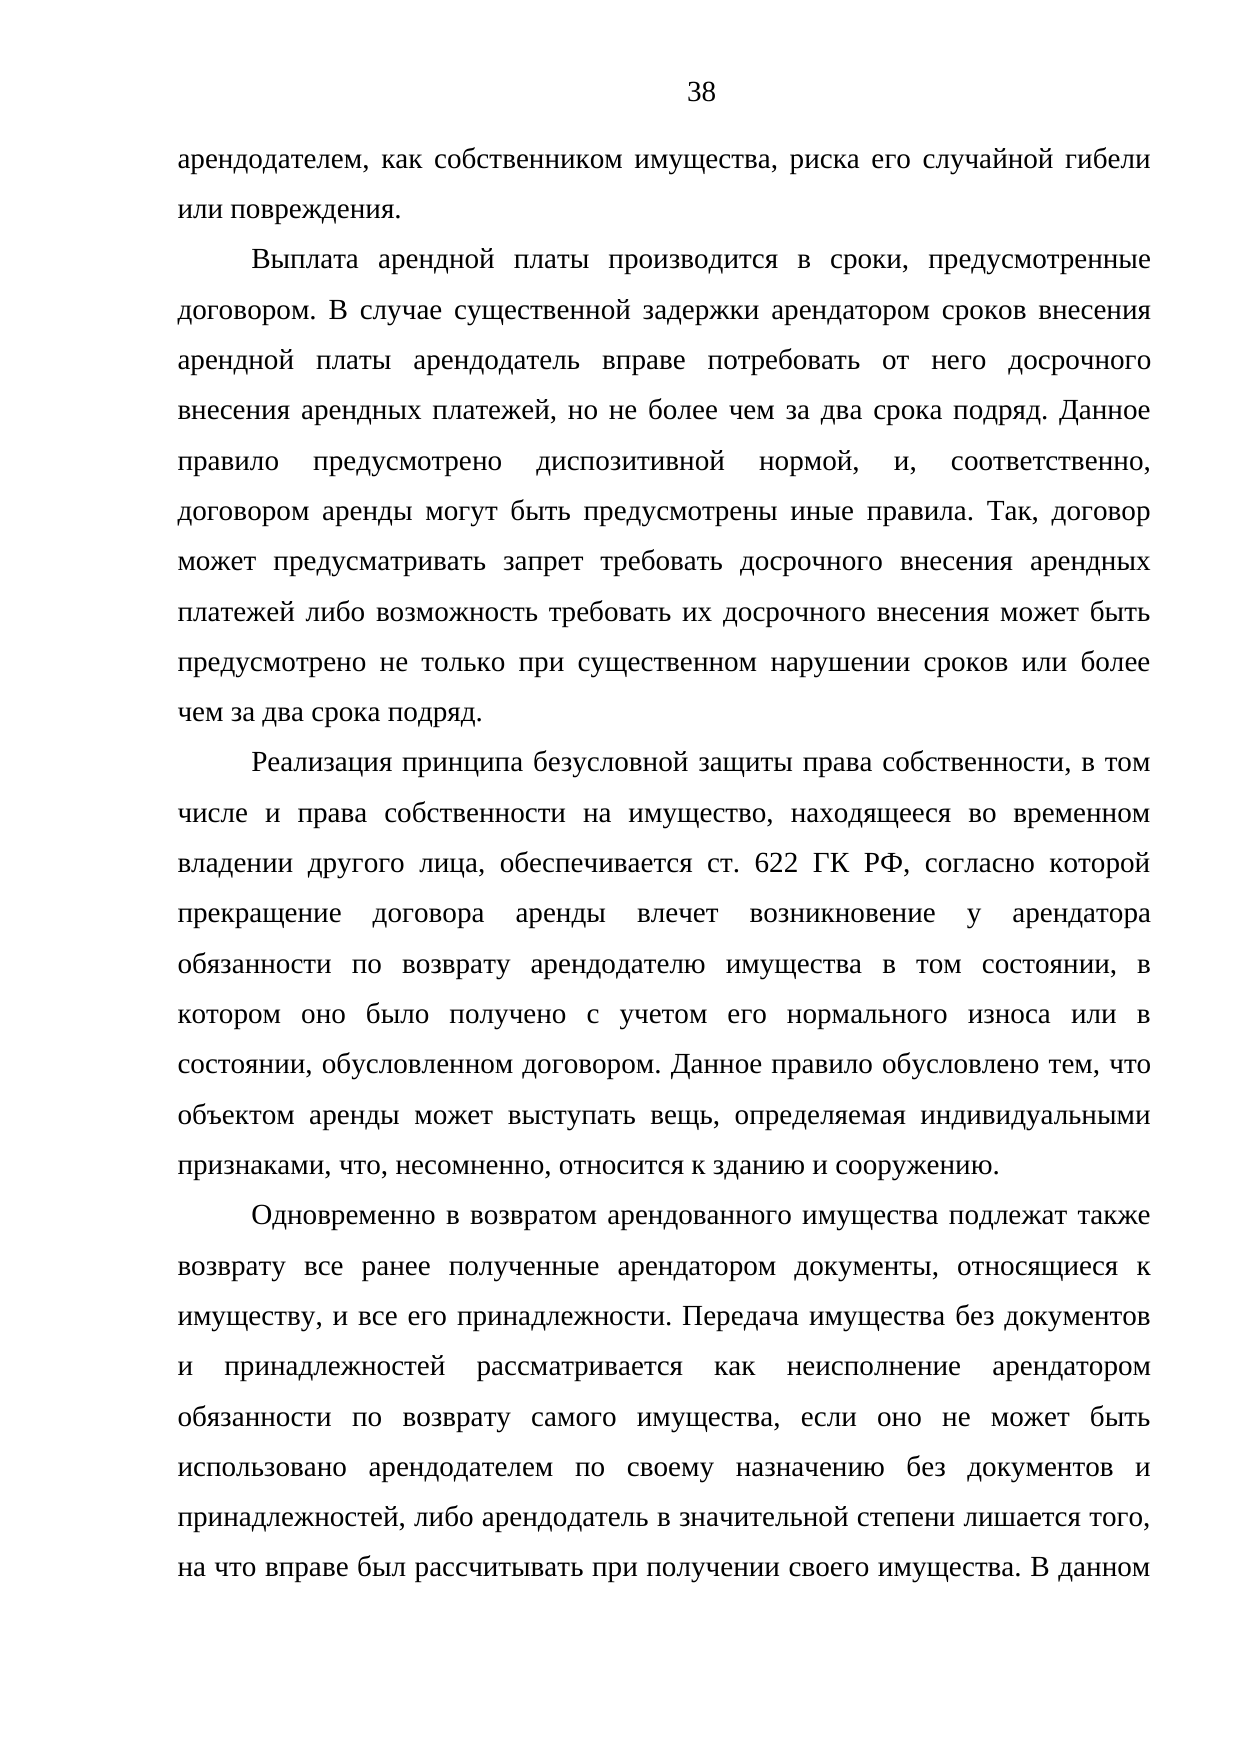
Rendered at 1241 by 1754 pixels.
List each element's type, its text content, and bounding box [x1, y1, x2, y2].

text Выплата арендной платы производится в сроки, предусмотренные договором. В случае существенной задержки арендатором сроков внесения арендной платы арендодатель вправе потребовать от него досрочного внесения арендных платежей, но не более чем за два срока подряд. Данное правило предусмотрено диспозитивной нормой, и, соответственно, договором аренды могут быть предусмотрены иные правила. Так, договор может предусматривать запрет требовать досрочного внесения арендных платежей либо возможность требовать их досрочного внесения может быть предусмотрено не только при существенном нарушении сроков или более чем за два срока подряд. [177, 241, 1152, 728]
text Реализация принципа безусловной защиты права собственности, в том числе и права собственности на имущество, находящееся во временном владении другого лица, обеспечивается ст. 622 ГК РФ, согласно которой прекращение договора аренды влечет возникновение у арендатора обязанности по возврату арендодателю имущества в том состоянии, в котором оно было получено с учетом его нормального износа или в состоянии, обусловленном договором. Данное правило обусловлено тем, что объектом аренды может выступать вещь, определяемая индивидуальными признаками, что, несомненно, относится к зданию и сооружению. [177, 744, 1152, 1181]
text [177, 141, 1152, 225]
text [177, 1197, 1152, 1583]
